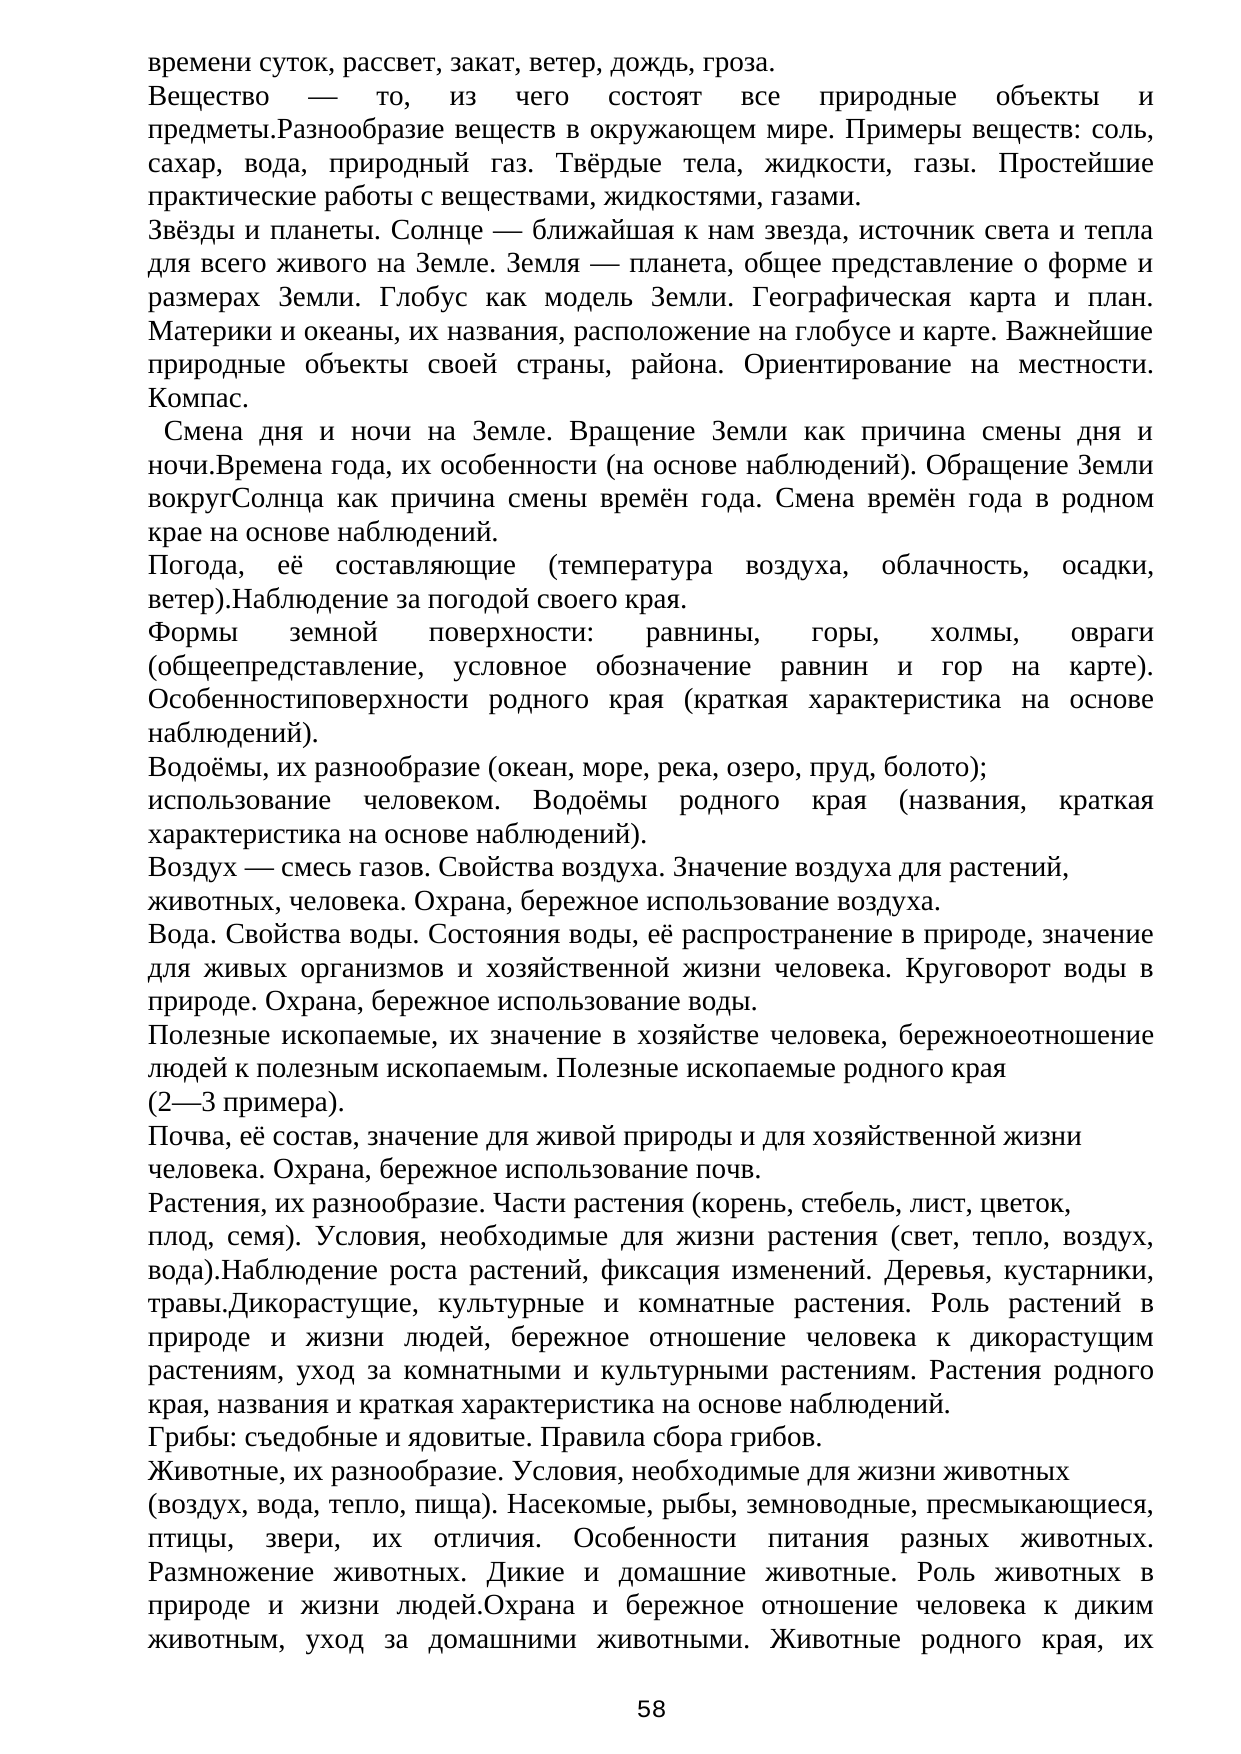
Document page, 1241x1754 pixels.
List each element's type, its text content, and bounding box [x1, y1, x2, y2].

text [148, 1487, 1155, 1654]
text плод, семя). Условия, необходимые для жизни растения (свет, тепло, воздух, вода).Наблюдение роста растений, фиксация изменений. Деревья, кустарники, травы.Дикорастущие, культурные и комнатные растения. Роль растений в природе и жизни людей, бережное отношение человека к дикорастущим растениям, уход за комнатными и культурными растениям. Растения родного края, названия и краткая характеристика на основе наблюдений. [148, 1218, 1155, 1419]
text Животные, их разнообразие. Условия, необходимые для жизни животных [148, 1453, 1155, 1487]
text Формы земной поверхности: равнины, горы, холмы, овраги (общеепредставление, условное обозначение равнин и гор на карте). Особенностиповерхности родного края (краткая характеристика на основе наблюдений). [148, 614, 1155, 749]
text Воздух — смесь газов. Свойства воздуха. Значение воздуха для растений, [148, 849, 1155, 883]
text Вода. Свойства воды. Состояния воды, её распространение в природе, значение для живых организмов и хозяйственной жизни человека. Круговорот воды в природе. Охрана, бережное использование воды. [148, 916, 1155, 1017]
text Смена дня и ночи на Земле. Вращение Земли как причина смены дня и ночи.Времена года, их особенности (на основе наблюдений). Обращение Земли вокругСолнца как причина смены времён года. Смена времён года в родном крае на основе наблюдений. [148, 413, 1155, 547]
text животных, человека. Охрана, бережное использование воздуха. [148, 883, 1155, 916]
text Грибы: съедобные и ядовитые. Правила сбора грибов. [148, 1419, 1155, 1453]
text использование человеком. Водоёмы родного края (названия, краткая характеристика на основе наблюдений). [148, 782, 1155, 849]
text Водоёмы, их разнообразие (океан, море, река, озеро, пруд, болото); [148, 749, 1155, 782]
text (2—3 примера). [148, 1084, 1155, 1118]
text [148, 44, 1155, 78]
text Погода, её составляющие (температура воздуха, облачность, осадки, ветер).Наблюдение за погодой своего края. [148, 547, 1155, 614]
text Растения, их разнообразие. Части растения (корень, стебель, лист, цветок, [148, 1185, 1155, 1218]
text Полезные ископаемые, их значение в хозяйстве человека, бережноеотношение людей к полезным ископаемым. Полезные ископаемые родного края [148, 1017, 1155, 1084]
text Звёзды и планеты. Солнце — ближайшая к нам звезда, источник света и тепла для всего живого на Земле. Земля — планета, общее представление о форме и размерах Земли. Глобус как модель Земли. Географическая карта и план. Материки и океаны, их названия, расположение на глобусе и карте. Важнейшие природные объекты своей страны, района. Ориентирование на местности. Компас. [148, 212, 1155, 413]
text Почва, её состав, значение для живой природы и для хозяйственной жизни [148, 1118, 1155, 1151]
text Вещество — то, из чего состоят все природные объекты и предметы.Разнообразие веществ в окружающем мире. Примеры веществ: соль, сахар, вода, природный газ. Твёрдые тела, жидкости, газы. Простейшие практические работы с веществами, жидкостями, газами. [148, 78, 1155, 212]
text человека. Охрана, бережное использование почв. [148, 1151, 1155, 1185]
